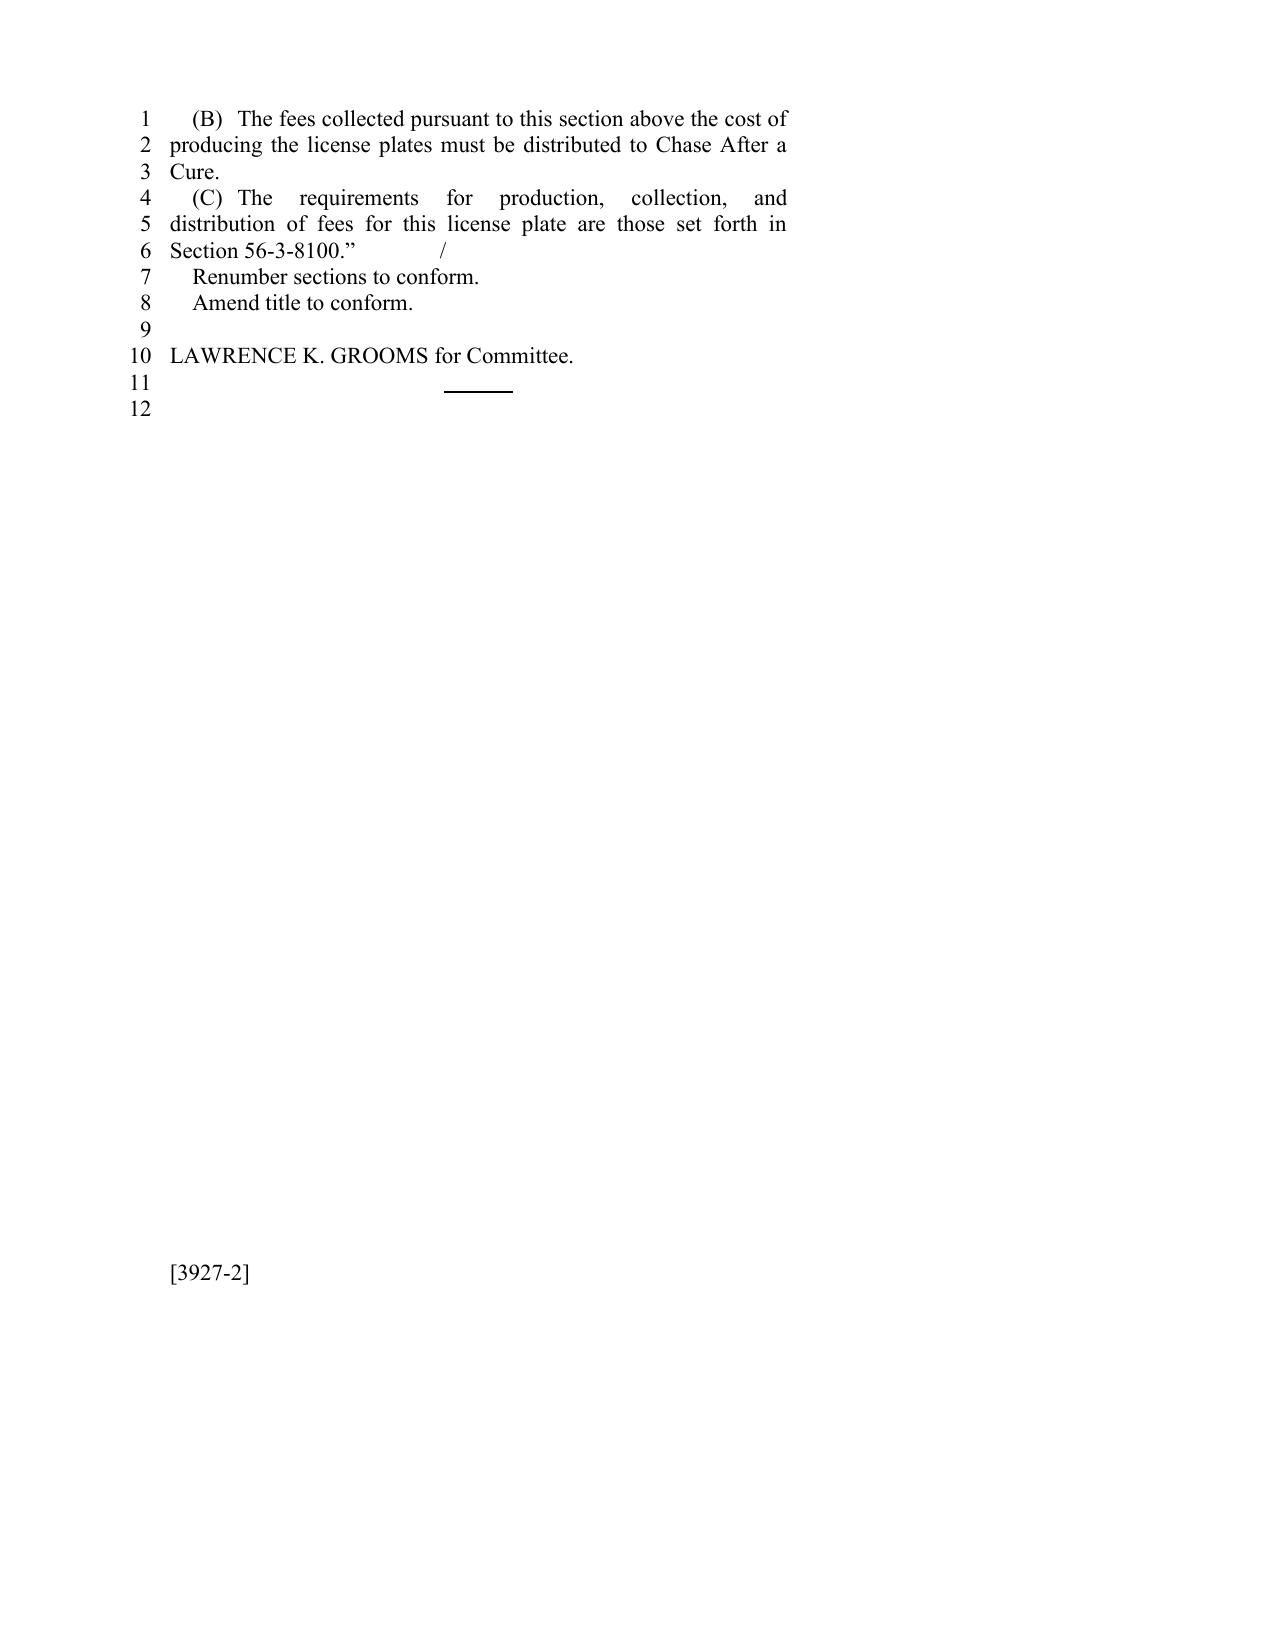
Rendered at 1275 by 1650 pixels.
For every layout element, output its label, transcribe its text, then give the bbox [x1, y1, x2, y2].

text Renumber sections to conform. [169, 263, 787, 289]
text LAWRENCE K. GROOMS for Committee. [169, 342, 787, 368]
text (B) The fees collected pursuant to this section above the cost of producing the license plates must be distributed to Chase After a Cure. [169, 105, 787, 184]
text Amend title to conform. [169, 289, 787, 316]
text (C) The requirements for production, collection, and distribution of fees for this license plate are those set forth in Section 56-3-8100.” / [169, 184, 787, 263]
